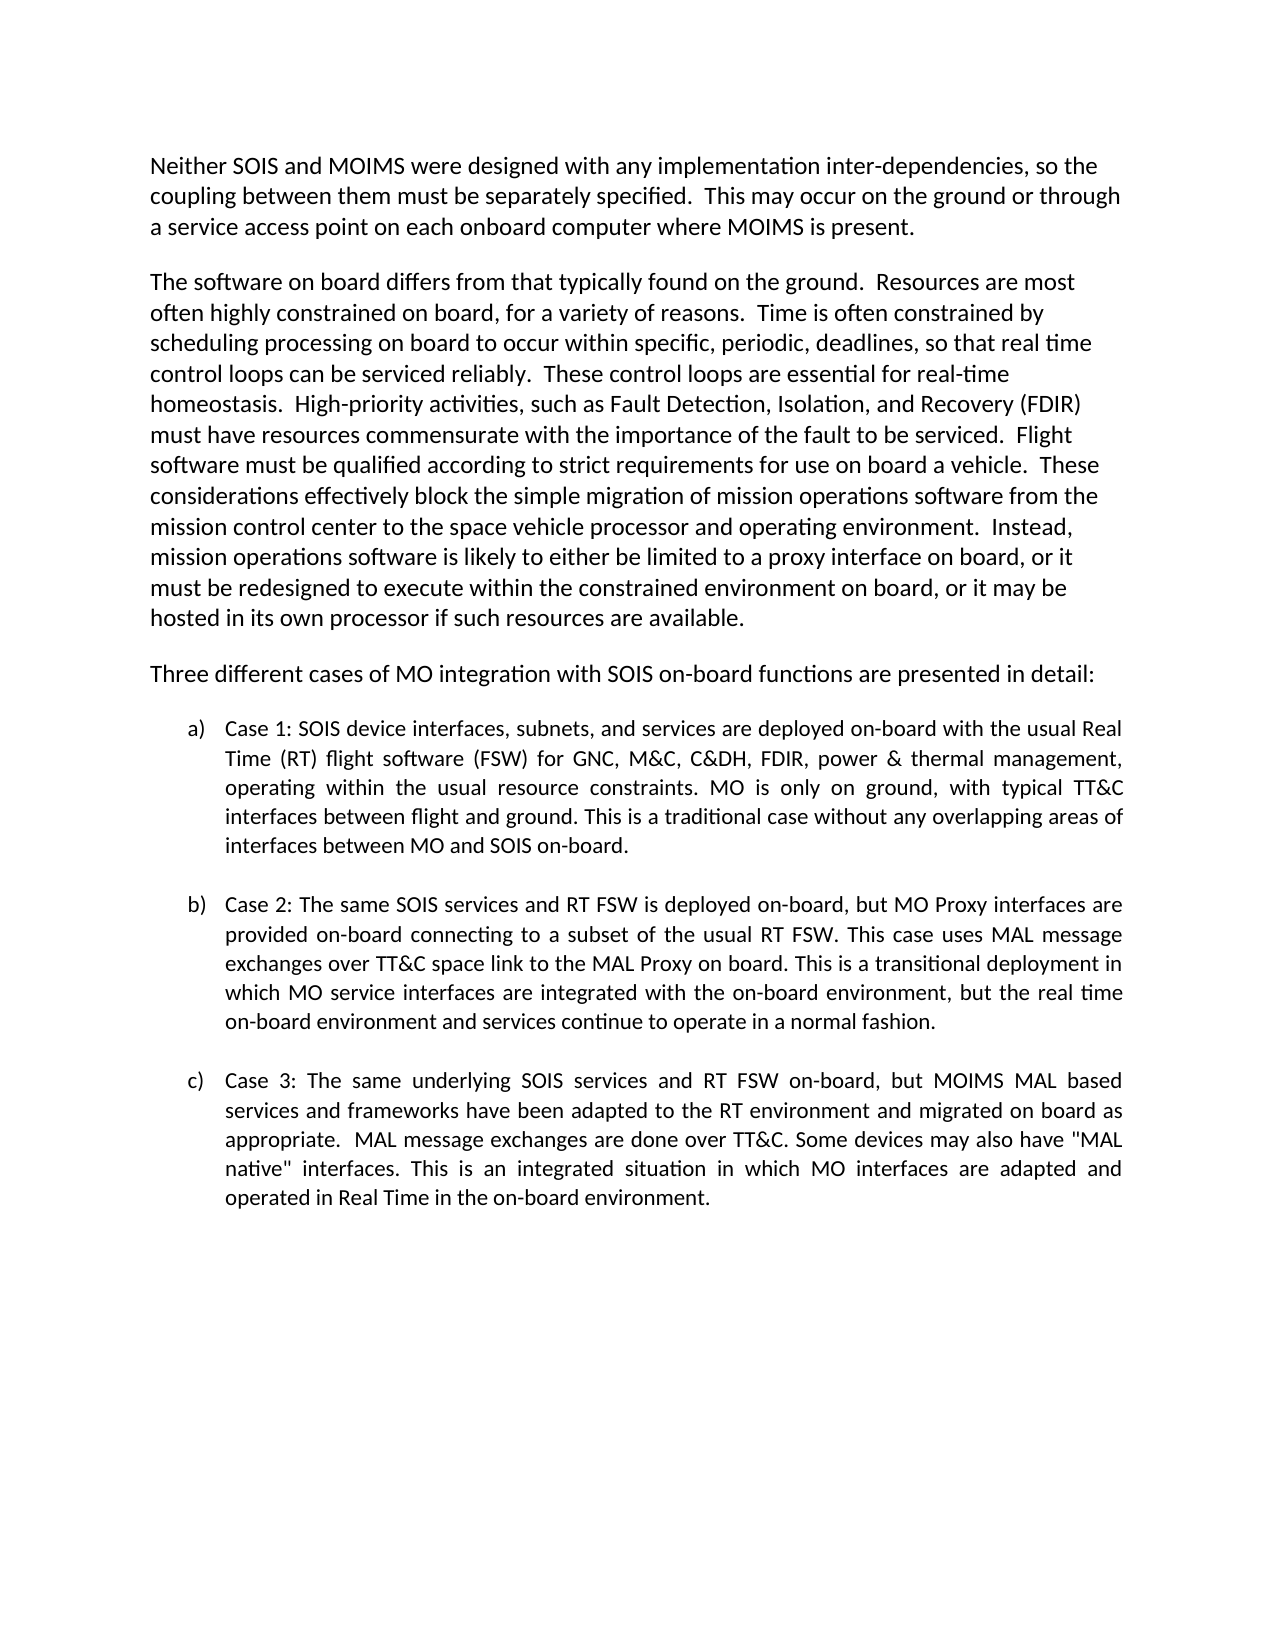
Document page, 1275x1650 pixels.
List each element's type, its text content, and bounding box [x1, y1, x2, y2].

text The software on board differs from that typically found on the ground. Resources are most often highly constrained on board, for a variety of reasons. Time is often constrained by scheduling processing on board to occur within specific, periodic, deadlines, so that real time control loops can be serviced reliably. These control loops are essential for real-time homeostasis. High-priority activities, such as Fault Detection, Isolation, and Recovery (FDIR) must have resources commensurate with the importance of the fault to be serviced. Flight software must be qualified according to strict requirements for use on board a vehicle. These considerations effectively block the simple migration of mission operations software from the mission control center to the space vehicle processor and operating environment. Instead, mission operations software is likely to either be limited to a proxy interface on board, or it must be redesigned to execute within the constrained environment on board, or it may be hosted in its own processor if such resources are available. [150, 267, 1125, 633]
list Case 1: SOIS device interfaces, subnets, and services are deployed on-board with the usual Real Time (RT) flight software (FSW) for GNC, M&C, C&DH, FDIR, power & thermal management, operating within the usual resource constraints. MO is only on ground, with typical TT&C interfaces between flight and ground. This is a traditional case without any overlapping areas of interfaces between MO and SOIS on-board. [187, 713, 1125, 859]
list Case 2: The same SOIS services and RT FSW is deployed on-board, but MO Proxy interfaces are provided on-board connecting to a subset of the usual RT FSW. This case uses MAL message exchanges over TT&C space link to the MAL Proxy on board. This is a transitional deployment in which MO service interfaces are integrated with the on-board environment, but the real time on-board environment and services continue to operate in a normal fashion. [187, 889, 1125, 1035]
text Three different cases of MO integration with SOIS on-board functions are presented in detail: [150, 658, 1125, 688]
list Case 3: The same underlying SOIS services and RT FSW on-board, but MOIMS MAL based services and frameworks have been adapted to the RT environment and migrated on board as appropriate. MAL message exchanges are done over TT&C. Some devices may also have "MAL native" interfaces. This is an integrated situation in which MO interfaces are adapted and operated in Real Time in the on-board environment. [187, 1065, 1125, 1211]
text Neither SOIS and MOIMS were designed with any implementation inter-dependencies, so the coupling between them must be separately specified. This may occur on the ground or through a service access point on each onboard computer where MOIMS is present. [150, 150, 1125, 242]
